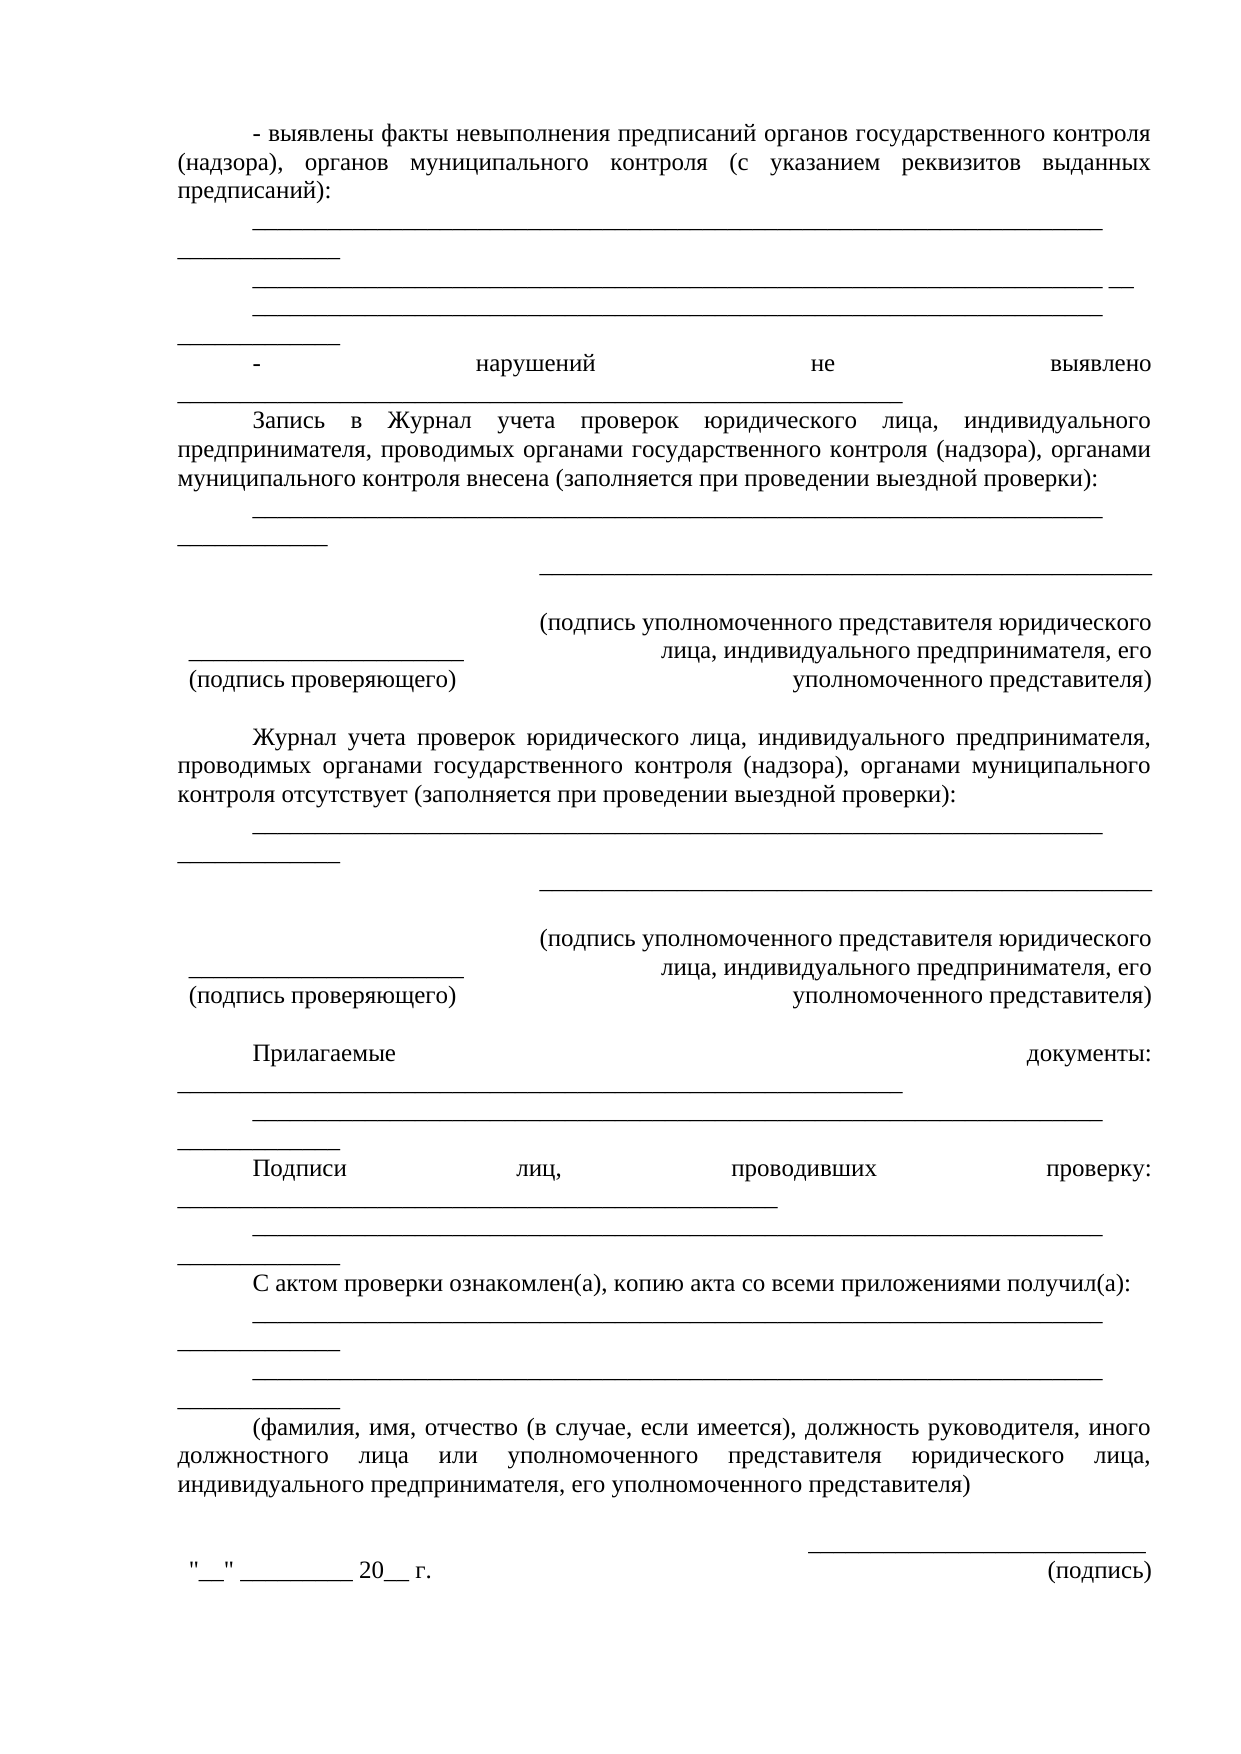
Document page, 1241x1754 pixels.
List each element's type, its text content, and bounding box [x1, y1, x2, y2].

table_header _________________________________________________ (подпись уполномоченного представителя юридического лица, индивидуального предпринимателя, его уполномоченного представителя) [528, 549, 1163, 693]
text ____________________________________________________________________ _____________ [177, 1211, 1152, 1268]
table_header "__" _________ 20__ г. [177, 1527, 623, 1584]
text Прилагаемые документы: __________________________________________________________ [177, 1038, 1152, 1096]
text ____________________________________________________________________ _____________ [177, 204, 1152, 262]
text (фамилия, имя, отчество (в случае, если имеется), должность руководителя, иного должностного лица или уполномоченного представителя юридического лица, индивидуального предпринимателя, его уполномоченного представителя) [177, 1412, 1152, 1498]
table_header ___________________________ (подпись) [624, 1527, 1163, 1584]
text С актом проверки ознакомлен(а), копию акта со всеми приложениями получил(а): [177, 1268, 1152, 1297]
text ____________________________________________________________________ _____________ [177, 1354, 1152, 1412]
text - выявлены факты невыполнения предписаний органов государственного контроля (надзора), органов муниципального контроля (с указанием реквизитов выданных предписаний): [177, 118, 1152, 204]
text Журнал учета проверок юридического лица, индивидуального предпринимателя, проводимых органами государственного контроля (надзора), органами муниципального контроля отсутствует (заполняется при проведении выездной проверки): [177, 722, 1152, 808]
text ____________________________________________________________________ _____________ [177, 291, 1152, 348]
text ____________________________________________________________________ _____________ [177, 1096, 1152, 1153]
table_header _________________________________________________ (подпись уполномоченного представителя юридического лица, индивидуального предпринимателя, его уполномоченного представителя) [528, 866, 1163, 1009]
table_header ______________________ (подпись проверяющего) [177, 549, 528, 693]
text Подписи лиц, проводивших проверку: ________________________________________________ [177, 1153, 1152, 1211]
text ____________________________________________________________________ _____________ [177, 808, 1152, 866]
text ____________________________________________________________________ __ [177, 262, 1152, 291]
table_header ______________________ (подпись проверяющего) [177, 866, 528, 1009]
text - нарушений не выявлено __________________________________________________________ [177, 348, 1152, 406]
text ____________________________________________________________________ ____________ [177, 492, 1152, 549]
text Запись в Журнал учета проверок юридического лица, индивидуального предпринимателя, проводимых органами государственного контроля (надзора), органами муниципального контроля внесена (заполняется при проведении выездной проверки): [177, 406, 1152, 492]
text ____________________________________________________________________ _____________ [177, 1297, 1152, 1354]
